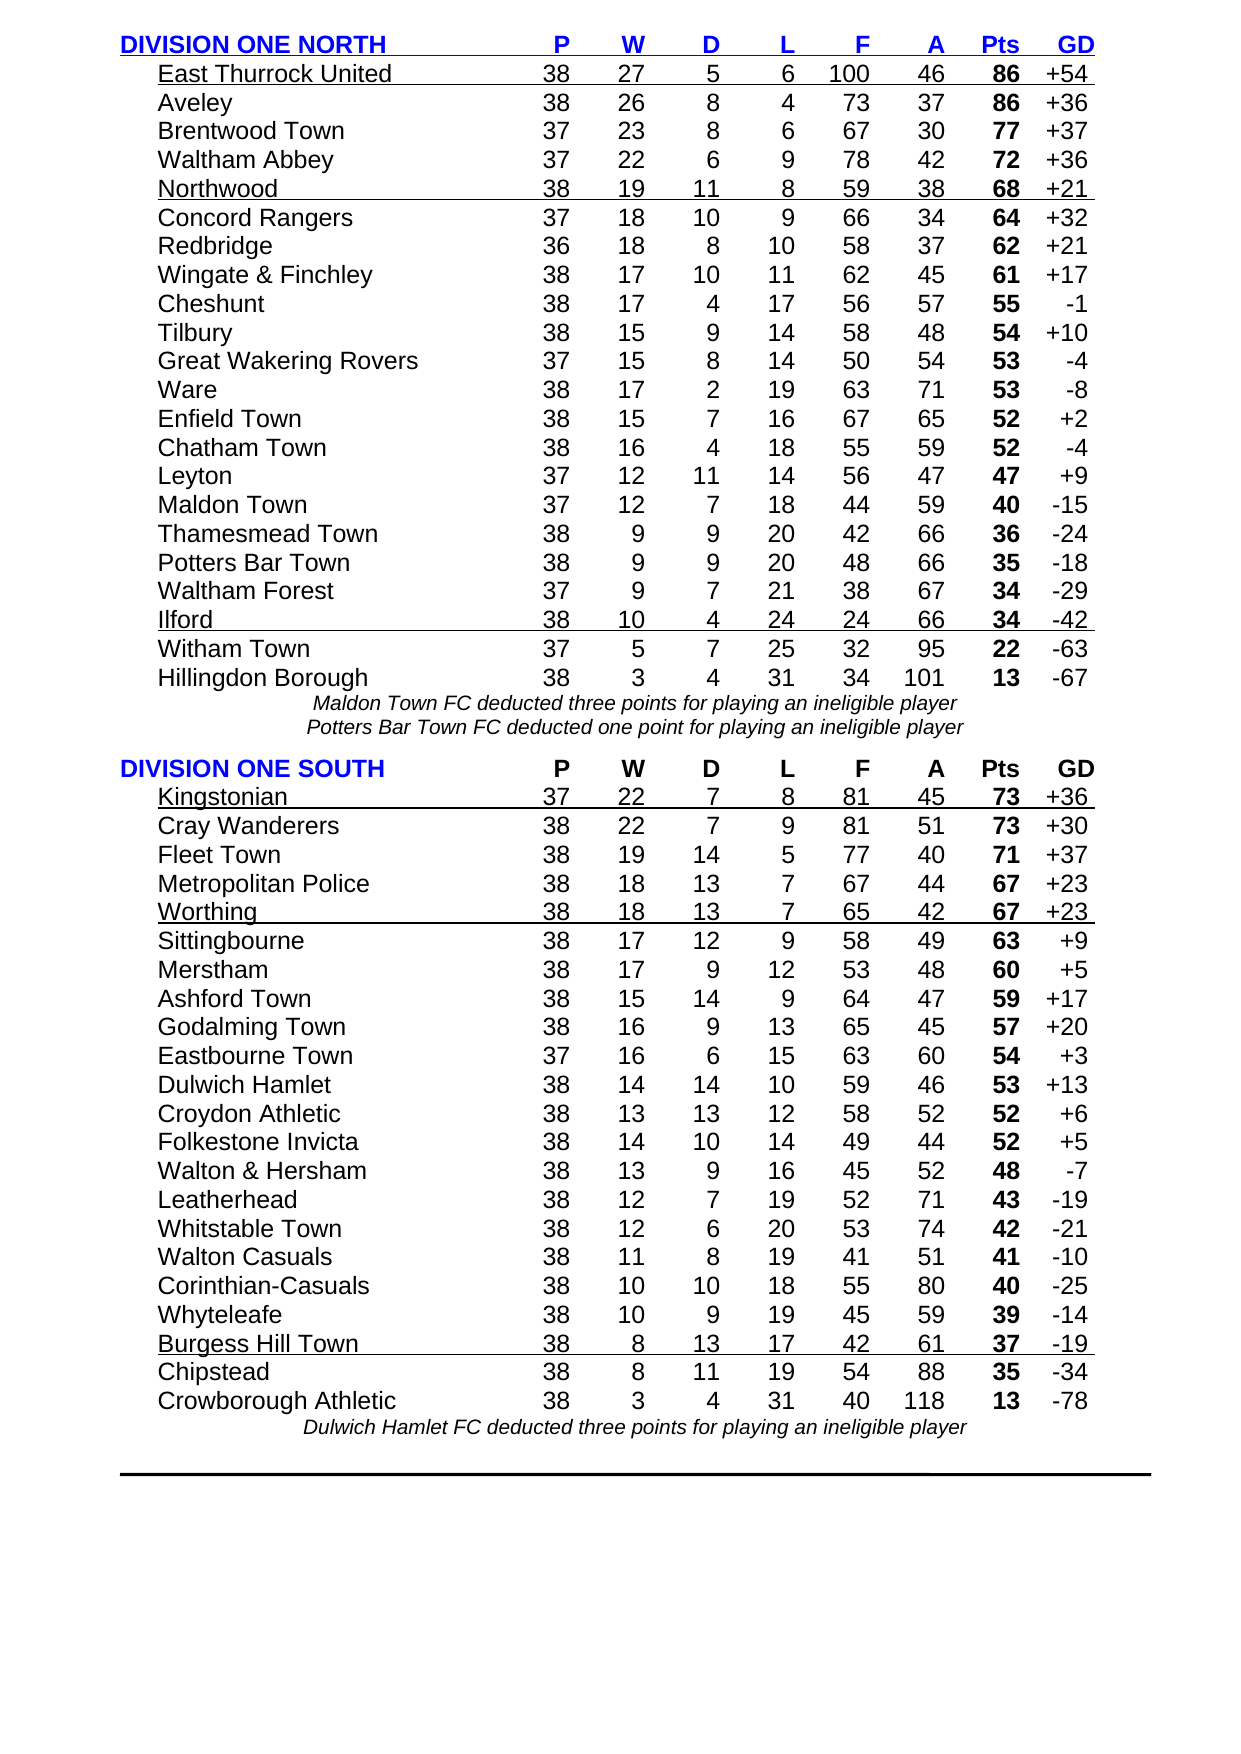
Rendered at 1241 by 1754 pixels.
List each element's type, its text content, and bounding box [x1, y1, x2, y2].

text Dulwich Hamlet FC deducted three points for playing an ineligible player [120, 1415, 1150, 1439]
text Thamesmead Town 38 9 9 20 42 66 36 -24 [157, 519, 1150, 547]
text Walton Casuals 38 11 8 19 41 51 41 -10 [157, 1242, 1150, 1271]
text Maldon Town FC deducted three points for playing an ineligible player [120, 691, 1150, 715]
text Cheshunt 38 17 4 17 56 57 55 -1 [157, 289, 1150, 317]
text DIVISION ONE SOUTH P W D L F A Pts GD [120, 753, 1150, 782]
text Waltham Abbey 37 22 6 9 78 42 72 +36 [157, 145, 1150, 174]
text Kingstonian 37 22 7 8 81 45 73 +36 [157, 782, 1150, 811]
text Merstham 38 17 9 12 53 48 60 +5 [157, 955, 1150, 983]
text Worthing 38 18 13 7 65 42 67 +23 [157, 897, 1150, 926]
text Chatham Town 38 16 4 18 55 59 52 -4 [157, 432, 1150, 461]
text Sittingbourne 38 17 12 9 58 49 63 +9 [157, 926, 1150, 955]
text Ware 38 17 2 19 63 71 53 -8 [157, 375, 1150, 404]
text Aveley 38 26 8 4 73 37 86 +36 [157, 87, 1150, 116]
text Potters Bar Town FC deducted one point for playing an ineligible player [120, 715, 1150, 739]
text Metropolitan Police 38 18 13 7 67 44 67 +23 [157, 868, 1150, 897]
text East Thurrock United 38 27 5 6 100 46 86 +54 [157, 59, 1150, 87]
text Crowborough Athletic 38 3 4 31 40 118 13 -78 [157, 1386, 1150, 1415]
text Concord Rangers 37 18 10 9 66 34 64 +32 [157, 202, 1150, 231]
text Burgess Hill Town 38 8 13 17 42 61 37 -19 [157, 1328, 1150, 1357]
text Walton & Hersham 38 13 9 16 45 52 48 -7 [157, 1156, 1150, 1185]
text Ilford 38 10 4 24 24 66 34 -42 [157, 605, 1150, 634]
text DIVISION ONE NORTH P W D L F A Pts GD [120, 30, 1150, 59]
text Eastbourne Town 37 16 6 15 63 60 54 +3 [157, 1041, 1150, 1070]
text Witham Town 37 5 7 25 32 95 22 -63 [157, 634, 1150, 662]
text Cray Wanderers 38 22 7 9 81 51 73 +30 [157, 811, 1150, 840]
text Chipstead 38 8 11 19 54 88 35 -34 [157, 1357, 1150, 1386]
text Wingate & Finchley 38 17 10 11 62 45 61 +17 [157, 260, 1150, 289]
text Potters Bar Town 38 9 9 20 48 66 35 -18 [157, 547, 1150, 576]
text Fleet Town 38 19 14 5 77 40 71 +37 [157, 840, 1150, 868]
text Godalming Town 38 16 9 13 65 45 57 +20 [157, 1012, 1150, 1041]
text Whitstable Town 38 12 6 20 53 74 42 -21 [157, 1213, 1150, 1242]
text Whyteleafe 38 10 9 19 45 59 39 -14 [157, 1300, 1150, 1328]
text Redbridge 36 18 8 10 58 37 62 +21 [157, 231, 1150, 260]
text Ashford Town 38 15 14 9 64 47 59 +17 [157, 983, 1150, 1012]
text Enfield Town 38 15 7 16 67 65 52 +2 [157, 404, 1150, 432]
text Dulwich Hamlet 38 14 14 10 59 46 53 +13 [157, 1070, 1150, 1098]
text Tilbury 38 15 9 14 58 48 54 +10 [157, 317, 1150, 346]
text Hillingdon Borough 38 3 4 31 34 101 13 -67 [157, 662, 1150, 691]
text Croydon Athletic 38 13 13 12 58 52 52 +6 [157, 1098, 1150, 1127]
text Northwood 38 19 11 8 59 38 68 +21 [157, 174, 1150, 202]
text Brentwood Town 37 23 8 6 67 30 77 +37 [157, 116, 1150, 145]
text Leyton 37 12 11 14 56 47 47 +9 [157, 461, 1150, 490]
text Waltham Forest 37 9 7 21 38 67 34 -29 [157, 576, 1150, 605]
text Leatherhead 38 12 7 19 52 71 43 -19 [157, 1185, 1150, 1213]
text Corinthian-Casuals 38 10 10 18 55 80 40 -25 [157, 1271, 1150, 1300]
text Maldon Town 37 12 7 18 44 59 40 -15 [157, 490, 1150, 519]
text Great Wakering Rovers 37 15 8 14 50 54 53 -4 [157, 346, 1150, 375]
text Folkestone Invicta 38 14 10 14 49 44 52 +5 [157, 1127, 1150, 1156]
